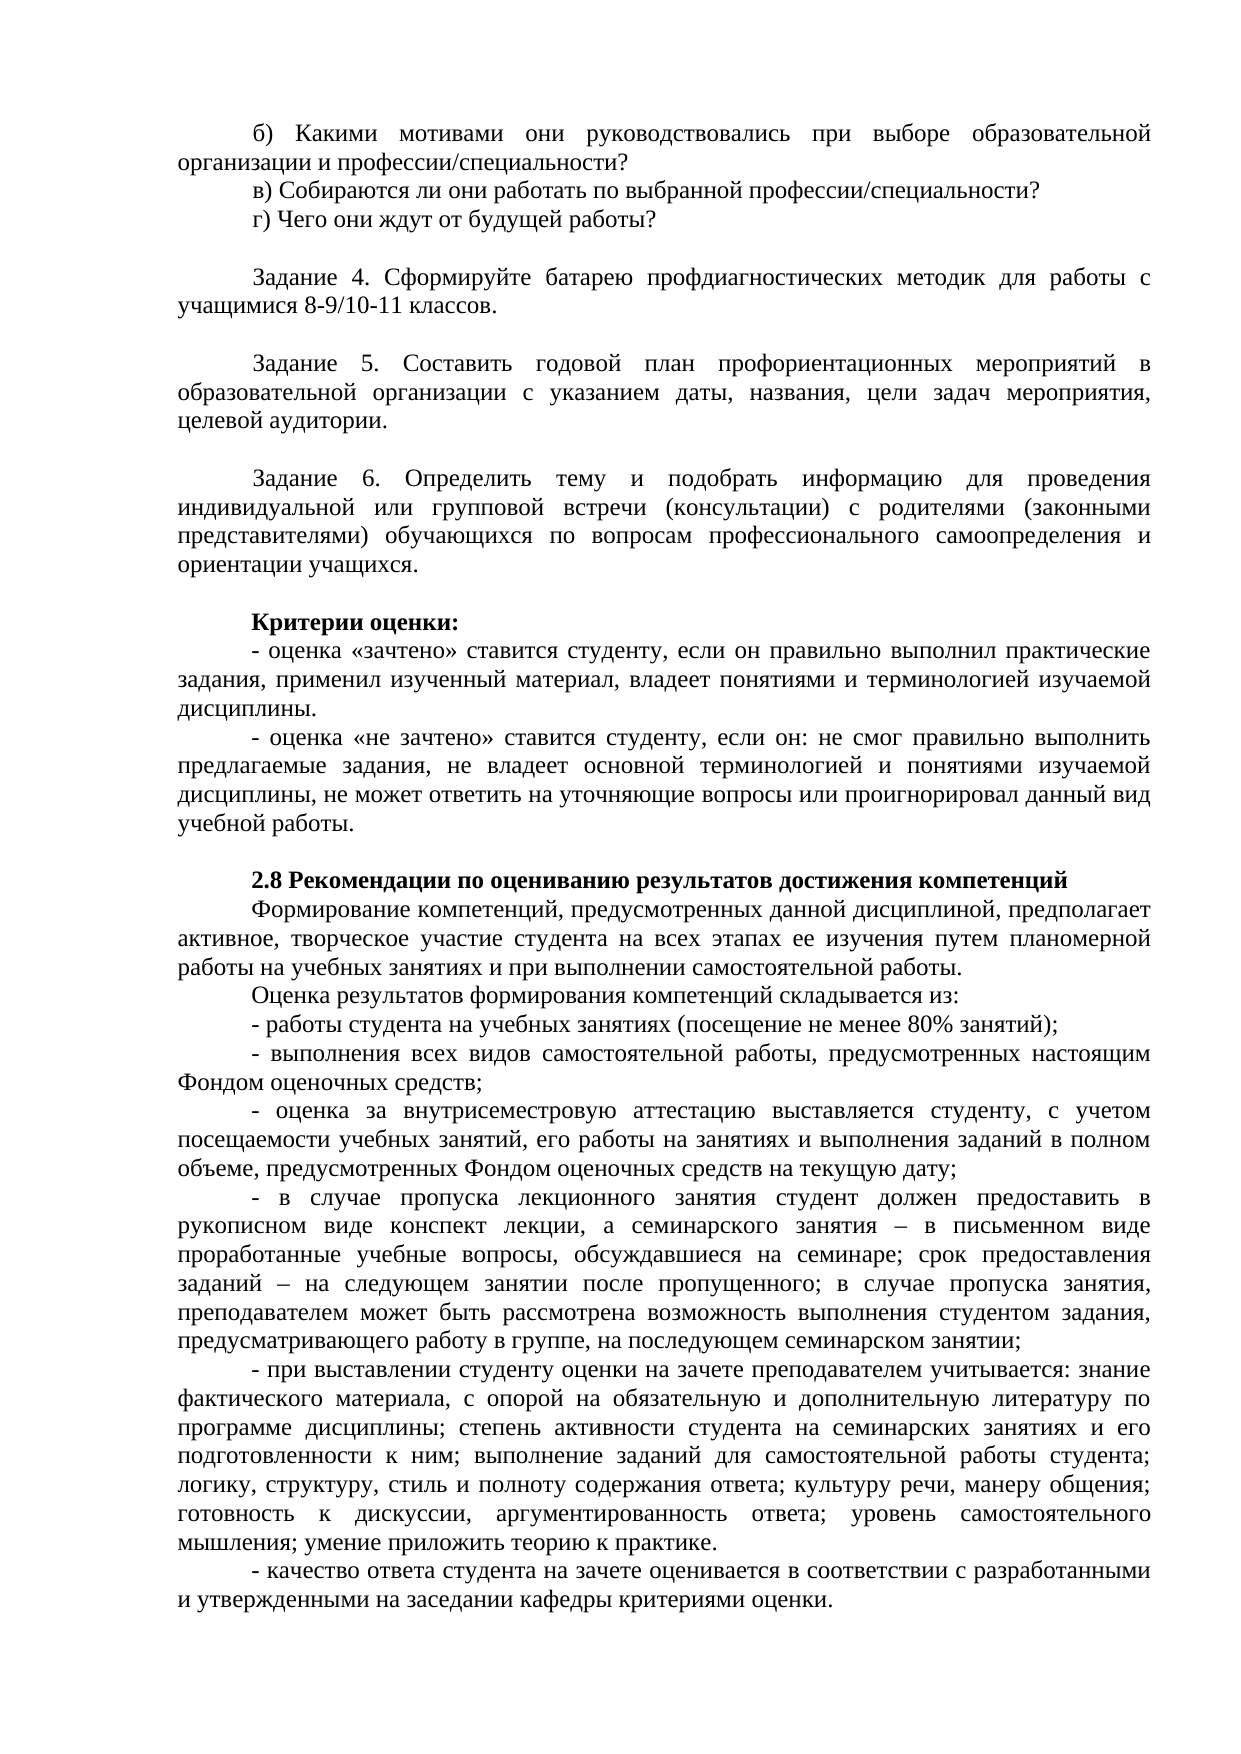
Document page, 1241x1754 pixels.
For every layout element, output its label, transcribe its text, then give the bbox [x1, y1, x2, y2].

text - выполнения всех видов самостоятельной работы, предусмотренных настоящим Фондом оценочных средств; [177, 1038, 1152, 1096]
text - в случае пропуска лекционного занятия студент должен предоставить в рукописном виде конспект лекции, а семинарского занятия – в письменном виде проработанные учебные вопросы, обсуждавшиеся на семинаре; срок предоставления заданий – на следующем занятии после пропущенного; в случае пропуска занятия, преподавателем может быть рассмотрена возможность выполнения студентом задания, предусматривающего работу в группе, на последующем семинарском занятии; [177, 1182, 1152, 1354]
text в) Собираются ли они работать по выбранной профессии/специальности? [177, 176, 1152, 204]
text - при выставлении студенту оценки на зачете преподавателем учитывается: знание фактического материала, с опорой на обязательную и дополнительную литературу по программе дисциплины; степень активности студента на семинарских занятиях и его подготовленности к ним; выполнение заданий для самостоятельной работы студента; логику, структуру, стиль и полноту содержания ответа; культуру речи, манеру общения; готовность к дискуссии, аргументированность ответа; уровень самостоятельного мышления; умение приложить теорию к практике. [177, 1354, 1152, 1556]
text 2.8 Рекомендации по оцениванию результатов достижения компетенций [177, 866, 1152, 894]
text Критерии оценки: [177, 607, 1152, 636]
text Оценка результатов формирования компетенций складывается из: [177, 981, 1152, 1009]
text - работы студента на учебных занятиях (посещение не менее 80% занятий); [177, 1009, 1152, 1038]
text - оценка «зачтено» ставится студенту, если он правильно выполнил практические задания, применил изученный материал, владеет понятиями и терминологией изучаемой дисциплины. [177, 636, 1152, 722]
text Формирование компетенций, предусмотренных данной дисциплиной, предполагает активное, творческое участие студента на всех этапах ее изучения путем планомерной работы на учебных занятиях и при выполнении самостоятельной работы. [177, 894, 1152, 981]
text - оценка за внутрисеместровую аттестацию выставляется студенту, с учетом посещаемости учебных занятий, его работы на занятиях и выполнения заданий в полном объеме, предусмотренных Фондом оценочных средств на текущую дату; [177, 1096, 1152, 1182]
text - оценка «не зачтено» ставится студенту, если он: не смог правильно выполнить предлагаемые задания, не владеет основной терминологией и понятиями изучаемой дисциплины, не может ответить на уточняющие вопросы или проигнорировал данный вид учебной работы. [177, 722, 1152, 837]
text Задание 4. Сформируйте батарею профдиагностических методик для работы с учащимися 8-9/10-11 классов. [177, 262, 1152, 319]
text г) Чего они ждут от будущей работы? [177, 204, 1152, 233]
text Задание 6. Определить тему и подобрать информацию для проведения индивидуальной или групповой встречи (консультации) с родителями (законными представителями) обучающихся по вопросам профессионального самоопределения и ориентации учащихся. [177, 463, 1152, 578]
text б) Какими мотивами они руководствовались при выборе образовательной организации и профессии/специальности? [177, 118, 1152, 176]
text - качество ответа студента на зачете оценивается в соответствии с разработанными и утвержденными на заседании кафедры критериями оценки. [177, 1556, 1152, 1613]
text Задание 5. Составить годовой план профориентационных мероприятий в образовательной организации с указанием даты, названия, цели задач мероприятия, целевой аудитории. [177, 348, 1152, 434]
